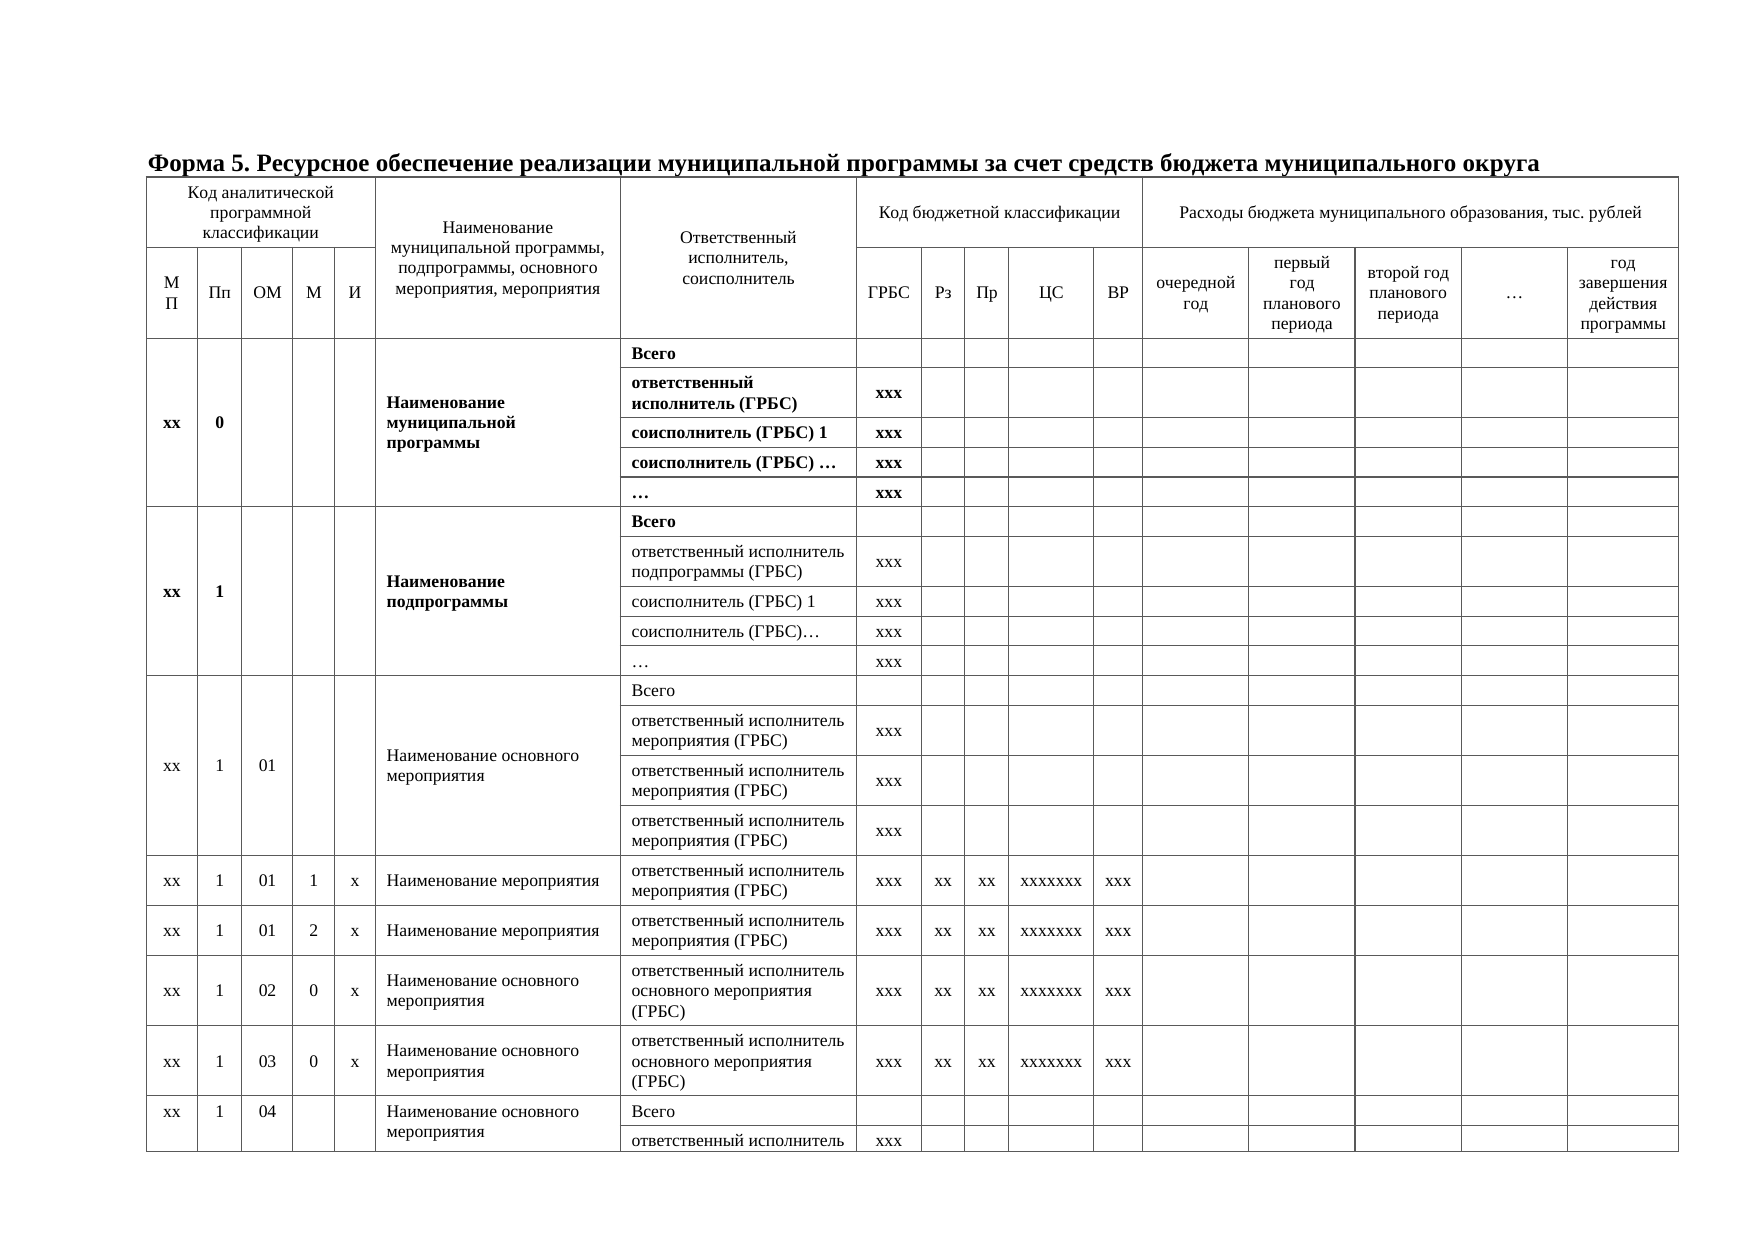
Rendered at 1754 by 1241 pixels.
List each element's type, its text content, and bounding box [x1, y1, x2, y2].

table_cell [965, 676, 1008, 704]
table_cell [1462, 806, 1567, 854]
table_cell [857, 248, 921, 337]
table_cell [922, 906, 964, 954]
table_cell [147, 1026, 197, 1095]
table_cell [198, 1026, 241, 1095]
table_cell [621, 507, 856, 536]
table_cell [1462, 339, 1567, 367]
text Форма 5. Ресурсное обеспечение реализации муниципальной программы за счет средств бюджета муниципального округа [148, 148, 1668, 176]
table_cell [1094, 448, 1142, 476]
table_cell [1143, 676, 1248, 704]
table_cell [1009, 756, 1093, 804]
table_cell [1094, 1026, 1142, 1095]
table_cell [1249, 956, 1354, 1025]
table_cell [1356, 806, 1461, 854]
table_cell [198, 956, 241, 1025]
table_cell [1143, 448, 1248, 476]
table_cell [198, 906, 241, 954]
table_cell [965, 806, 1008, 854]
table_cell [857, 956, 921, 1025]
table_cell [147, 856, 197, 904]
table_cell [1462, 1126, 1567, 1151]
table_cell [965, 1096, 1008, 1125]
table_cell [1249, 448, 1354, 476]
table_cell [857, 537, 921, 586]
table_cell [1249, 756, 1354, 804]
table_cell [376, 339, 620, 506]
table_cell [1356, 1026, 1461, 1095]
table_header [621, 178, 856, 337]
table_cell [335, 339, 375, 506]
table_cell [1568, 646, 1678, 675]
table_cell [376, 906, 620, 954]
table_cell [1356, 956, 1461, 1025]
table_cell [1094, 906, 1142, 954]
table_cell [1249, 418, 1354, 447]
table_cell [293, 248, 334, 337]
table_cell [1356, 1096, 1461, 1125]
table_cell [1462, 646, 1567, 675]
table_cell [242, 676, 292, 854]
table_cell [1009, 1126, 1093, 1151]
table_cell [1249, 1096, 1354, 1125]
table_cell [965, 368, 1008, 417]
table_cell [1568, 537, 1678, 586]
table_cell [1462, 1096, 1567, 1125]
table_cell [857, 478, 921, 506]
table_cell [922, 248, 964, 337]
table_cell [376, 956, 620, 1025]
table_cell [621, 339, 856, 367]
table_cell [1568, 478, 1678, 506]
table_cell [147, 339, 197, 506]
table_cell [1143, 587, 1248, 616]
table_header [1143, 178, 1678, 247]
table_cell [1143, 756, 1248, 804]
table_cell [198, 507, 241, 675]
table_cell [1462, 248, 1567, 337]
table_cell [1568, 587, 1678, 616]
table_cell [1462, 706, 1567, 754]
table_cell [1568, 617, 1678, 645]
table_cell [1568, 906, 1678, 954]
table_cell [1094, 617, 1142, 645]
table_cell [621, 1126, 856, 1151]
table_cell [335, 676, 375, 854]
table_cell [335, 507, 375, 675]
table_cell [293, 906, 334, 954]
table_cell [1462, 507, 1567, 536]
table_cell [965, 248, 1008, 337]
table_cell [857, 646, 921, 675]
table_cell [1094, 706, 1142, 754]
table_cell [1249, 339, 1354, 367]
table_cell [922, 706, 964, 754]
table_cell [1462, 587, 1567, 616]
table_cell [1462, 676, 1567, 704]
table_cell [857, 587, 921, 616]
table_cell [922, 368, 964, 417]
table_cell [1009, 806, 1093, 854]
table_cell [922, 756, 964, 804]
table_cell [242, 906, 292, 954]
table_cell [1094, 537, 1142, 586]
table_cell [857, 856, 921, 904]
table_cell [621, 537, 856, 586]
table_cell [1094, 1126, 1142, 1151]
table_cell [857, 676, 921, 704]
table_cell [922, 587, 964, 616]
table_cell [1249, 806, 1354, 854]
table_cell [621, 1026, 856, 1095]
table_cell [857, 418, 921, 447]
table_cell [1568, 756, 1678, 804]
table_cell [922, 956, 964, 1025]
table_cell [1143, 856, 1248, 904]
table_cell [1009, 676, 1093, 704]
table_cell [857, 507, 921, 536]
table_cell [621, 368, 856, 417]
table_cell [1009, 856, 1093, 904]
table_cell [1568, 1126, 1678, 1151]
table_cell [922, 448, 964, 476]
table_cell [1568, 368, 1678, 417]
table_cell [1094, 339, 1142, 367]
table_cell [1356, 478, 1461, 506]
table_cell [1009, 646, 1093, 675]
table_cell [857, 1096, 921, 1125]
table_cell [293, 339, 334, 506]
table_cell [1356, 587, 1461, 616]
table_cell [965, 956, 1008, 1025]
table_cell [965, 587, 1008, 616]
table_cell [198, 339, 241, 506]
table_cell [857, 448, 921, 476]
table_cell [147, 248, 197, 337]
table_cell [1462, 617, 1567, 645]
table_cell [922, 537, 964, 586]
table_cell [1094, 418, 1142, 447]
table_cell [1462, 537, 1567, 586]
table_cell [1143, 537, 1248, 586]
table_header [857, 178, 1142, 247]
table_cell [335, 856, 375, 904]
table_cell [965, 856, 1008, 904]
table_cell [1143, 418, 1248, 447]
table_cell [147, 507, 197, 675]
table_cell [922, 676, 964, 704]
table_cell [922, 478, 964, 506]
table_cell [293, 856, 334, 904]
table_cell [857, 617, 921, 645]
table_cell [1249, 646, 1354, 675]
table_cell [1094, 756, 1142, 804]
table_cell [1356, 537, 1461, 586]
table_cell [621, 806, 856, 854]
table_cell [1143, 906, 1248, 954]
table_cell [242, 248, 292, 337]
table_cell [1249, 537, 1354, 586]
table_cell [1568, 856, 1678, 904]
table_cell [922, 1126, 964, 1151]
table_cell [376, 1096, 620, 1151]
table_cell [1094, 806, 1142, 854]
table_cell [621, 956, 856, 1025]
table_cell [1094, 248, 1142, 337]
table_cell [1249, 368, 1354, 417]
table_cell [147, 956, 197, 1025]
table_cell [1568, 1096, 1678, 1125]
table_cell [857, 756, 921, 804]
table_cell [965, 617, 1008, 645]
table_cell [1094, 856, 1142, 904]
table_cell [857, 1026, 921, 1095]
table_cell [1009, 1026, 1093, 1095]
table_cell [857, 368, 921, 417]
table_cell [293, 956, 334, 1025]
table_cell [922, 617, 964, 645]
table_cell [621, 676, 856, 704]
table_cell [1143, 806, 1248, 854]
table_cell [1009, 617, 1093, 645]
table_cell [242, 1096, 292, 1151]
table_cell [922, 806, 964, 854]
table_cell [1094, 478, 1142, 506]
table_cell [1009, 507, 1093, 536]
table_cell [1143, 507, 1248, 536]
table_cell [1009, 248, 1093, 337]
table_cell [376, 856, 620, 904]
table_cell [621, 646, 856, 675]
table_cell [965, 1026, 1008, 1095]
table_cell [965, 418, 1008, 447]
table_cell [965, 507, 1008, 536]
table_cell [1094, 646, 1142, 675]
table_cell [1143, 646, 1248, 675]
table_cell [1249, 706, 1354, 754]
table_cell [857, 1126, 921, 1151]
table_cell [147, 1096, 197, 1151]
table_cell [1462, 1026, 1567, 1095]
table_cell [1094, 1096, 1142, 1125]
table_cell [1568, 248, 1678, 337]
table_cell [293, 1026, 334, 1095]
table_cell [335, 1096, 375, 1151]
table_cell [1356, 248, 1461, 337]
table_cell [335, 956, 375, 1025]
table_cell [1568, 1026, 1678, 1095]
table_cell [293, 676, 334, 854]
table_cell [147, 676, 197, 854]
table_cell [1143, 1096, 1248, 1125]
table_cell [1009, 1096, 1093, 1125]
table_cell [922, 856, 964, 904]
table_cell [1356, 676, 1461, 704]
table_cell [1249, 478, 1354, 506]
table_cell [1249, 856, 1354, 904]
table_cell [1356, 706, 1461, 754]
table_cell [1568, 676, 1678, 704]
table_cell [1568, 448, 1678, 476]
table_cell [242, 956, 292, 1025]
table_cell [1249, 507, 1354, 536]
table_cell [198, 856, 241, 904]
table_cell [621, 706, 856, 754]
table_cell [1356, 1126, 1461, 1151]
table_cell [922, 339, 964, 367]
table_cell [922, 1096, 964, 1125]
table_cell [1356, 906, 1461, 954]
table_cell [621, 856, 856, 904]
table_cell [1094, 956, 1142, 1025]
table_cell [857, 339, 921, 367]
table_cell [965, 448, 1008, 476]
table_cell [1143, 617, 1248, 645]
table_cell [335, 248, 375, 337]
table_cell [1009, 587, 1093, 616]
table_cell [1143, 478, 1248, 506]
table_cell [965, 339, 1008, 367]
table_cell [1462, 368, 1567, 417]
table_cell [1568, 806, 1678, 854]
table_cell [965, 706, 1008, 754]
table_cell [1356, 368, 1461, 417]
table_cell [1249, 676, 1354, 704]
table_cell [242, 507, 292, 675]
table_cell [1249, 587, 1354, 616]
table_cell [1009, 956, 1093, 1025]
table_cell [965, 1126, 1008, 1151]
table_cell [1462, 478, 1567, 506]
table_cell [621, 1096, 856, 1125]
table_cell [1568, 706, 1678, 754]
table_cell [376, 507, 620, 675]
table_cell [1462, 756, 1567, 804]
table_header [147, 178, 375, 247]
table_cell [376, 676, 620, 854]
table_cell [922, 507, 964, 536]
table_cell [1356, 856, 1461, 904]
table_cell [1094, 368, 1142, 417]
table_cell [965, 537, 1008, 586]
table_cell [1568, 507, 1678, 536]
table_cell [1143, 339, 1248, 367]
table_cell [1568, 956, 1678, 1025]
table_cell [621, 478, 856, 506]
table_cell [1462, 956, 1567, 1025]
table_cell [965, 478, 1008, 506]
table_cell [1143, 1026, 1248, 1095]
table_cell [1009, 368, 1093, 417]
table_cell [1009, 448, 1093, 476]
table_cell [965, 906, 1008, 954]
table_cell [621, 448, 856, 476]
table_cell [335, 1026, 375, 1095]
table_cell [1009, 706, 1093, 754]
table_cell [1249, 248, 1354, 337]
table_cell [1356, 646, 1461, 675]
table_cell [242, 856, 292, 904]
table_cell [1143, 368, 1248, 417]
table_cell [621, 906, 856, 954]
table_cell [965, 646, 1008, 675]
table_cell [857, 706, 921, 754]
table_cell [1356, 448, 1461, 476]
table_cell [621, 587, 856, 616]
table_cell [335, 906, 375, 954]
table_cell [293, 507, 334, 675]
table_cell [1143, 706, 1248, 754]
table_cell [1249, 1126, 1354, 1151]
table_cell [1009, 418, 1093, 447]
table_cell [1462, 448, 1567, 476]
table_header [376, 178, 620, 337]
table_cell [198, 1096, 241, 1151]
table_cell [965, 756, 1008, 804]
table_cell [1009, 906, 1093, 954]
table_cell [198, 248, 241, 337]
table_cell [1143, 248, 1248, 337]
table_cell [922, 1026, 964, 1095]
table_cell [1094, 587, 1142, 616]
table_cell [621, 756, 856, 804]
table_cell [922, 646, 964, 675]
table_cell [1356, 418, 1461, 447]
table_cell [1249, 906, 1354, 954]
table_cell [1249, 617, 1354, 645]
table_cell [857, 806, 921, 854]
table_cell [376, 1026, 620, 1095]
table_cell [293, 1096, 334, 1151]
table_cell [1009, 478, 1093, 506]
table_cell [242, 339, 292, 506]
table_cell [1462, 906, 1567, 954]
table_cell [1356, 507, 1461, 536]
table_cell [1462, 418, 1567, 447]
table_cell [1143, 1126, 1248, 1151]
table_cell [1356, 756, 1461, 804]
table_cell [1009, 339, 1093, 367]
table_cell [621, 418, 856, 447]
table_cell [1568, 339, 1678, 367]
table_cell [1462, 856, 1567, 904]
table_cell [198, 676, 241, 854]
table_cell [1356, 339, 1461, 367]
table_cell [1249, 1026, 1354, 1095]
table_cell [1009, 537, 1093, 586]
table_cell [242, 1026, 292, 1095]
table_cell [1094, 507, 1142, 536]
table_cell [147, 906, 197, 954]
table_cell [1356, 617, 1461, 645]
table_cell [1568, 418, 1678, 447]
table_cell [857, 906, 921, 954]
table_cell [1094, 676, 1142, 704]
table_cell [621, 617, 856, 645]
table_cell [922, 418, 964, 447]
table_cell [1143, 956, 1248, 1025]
